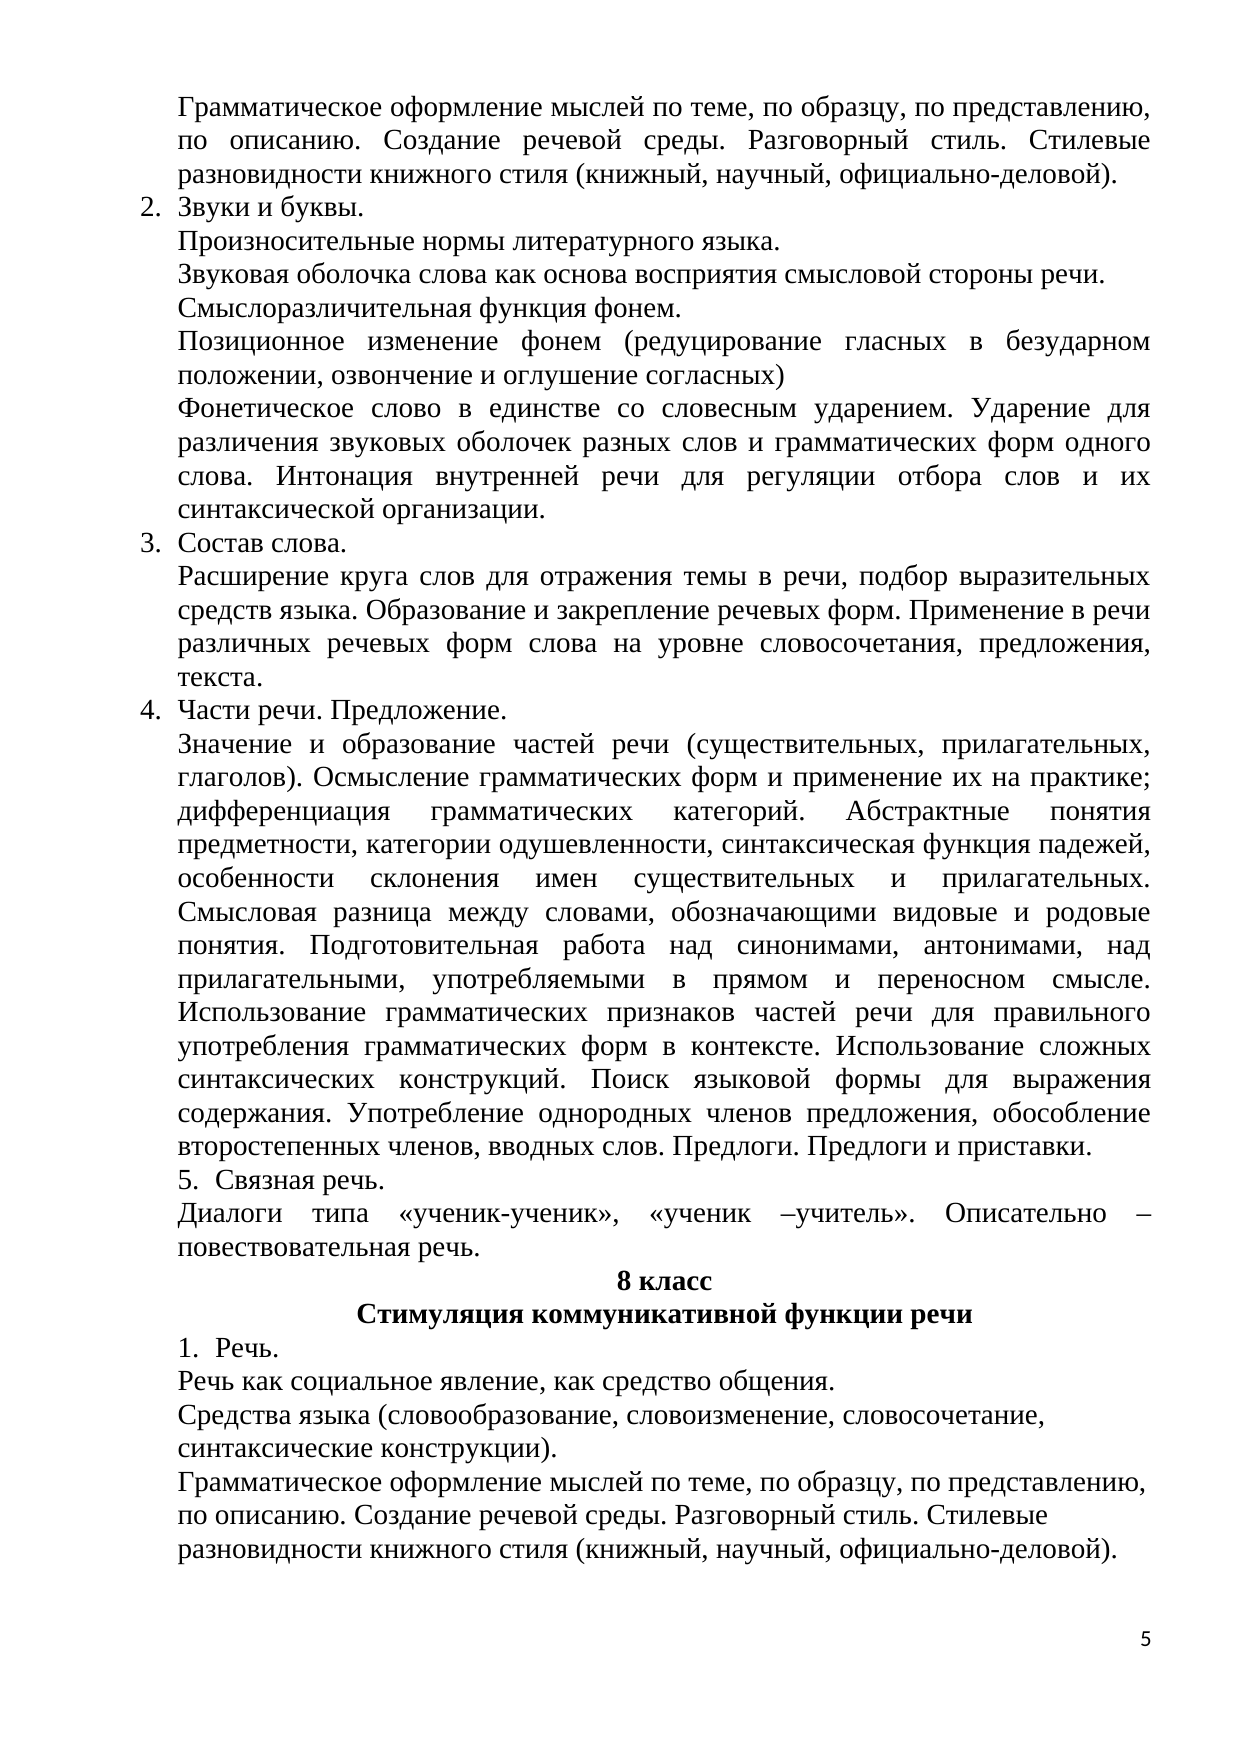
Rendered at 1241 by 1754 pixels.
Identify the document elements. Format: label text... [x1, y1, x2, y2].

text Звуковая оболочка слова как основа восприятия смысловой стороны речи. [177, 256, 1152, 290]
text Грамматическое оформление мыслей по теме, по образцу, по представлению, по описанию. Создание речевой среды. Разговорный стиль. Стилевые разновидности книжного стиля (книжный, научный, официально-деловой). [177, 89, 1152, 189]
list Звуки и буквы. [140, 189, 1152, 223]
text 8 класс [177, 1263, 1152, 1296]
text Произносительные нормы литературного языка. [177, 223, 1152, 256]
text Средства языка (словообразование, словоизменение, словосочетание, синтаксические конструкции). [177, 1397, 1152, 1464]
text Речь как социальное явление, как средство общения. [177, 1363, 1152, 1397]
text Смыслоразличительная функция фонем. [177, 290, 1152, 323]
text Фонетическое слово в единстве со словесным ударением. Ударение для различения звуковых оболочек разных слов и грамматических форм одного слова. Интонация внутренней речи для регуляции отбора слов и их синтаксической организации. [177, 391, 1152, 525]
text Диалоги типа «ученик-ученик», «ученик –учитель». Описательно – повествовательная речь. [177, 1196, 1152, 1263]
text Стимуляция коммуникативной функции речи [177, 1296, 1152, 1330]
text Значение и образование частей речи (существительных, прилагательных, глаголов). Осмысление грамматических форм и применение их на практике; дифференциация грамматических категорий. Абстрактные понятия предметности, категории одушевленности, синтаксическая функция падежей, особенности склонения имен существительных и прилагательных. Смысловая разница между словами, обозначающими видовые и родовые понятия. Подготовительная работа над синонимами, антонимами, над прилагательными, употребляемыми в прямом и переносном смысле. Использование грамматических признаков частей речи для правильного употребления грамматических форм в контексте. Использование сложных синтаксических конструкций. Поиск языковой формы для выражения содержания. Употребление однородных членов предложения, обособление второстепенных членов, вводных слов. Предлоги. Предлоги и приставки. [177, 726, 1152, 1162]
list Части речи. Предложение. [140, 692, 1152, 726]
text Грамматическое оформление мыслей по теме, по образцу, по представлению, по описанию. Создание речевой среды. Разговорный стиль. Стилевые разновидности книжного стиля (книжный, научный, официально-деловой). [177, 1464, 1152, 1564]
list Речь. [177, 1330, 1152, 1363]
list Связная речь. [177, 1162, 1152, 1196]
text Позиционное изменение фонем (редуцирование гласных в безударном положении, озвончение и оглушение согласных) [177, 323, 1152, 391]
list Состав слова. [140, 525, 1152, 558]
text Расширение круга слов для отражения темы в речи, подбор выразительных средств языка. Образование и закрепление речевых форм. Применение в речи различных речевых форм слова на уровне словосочетания, предложения, текста. [177, 558, 1152, 692]
